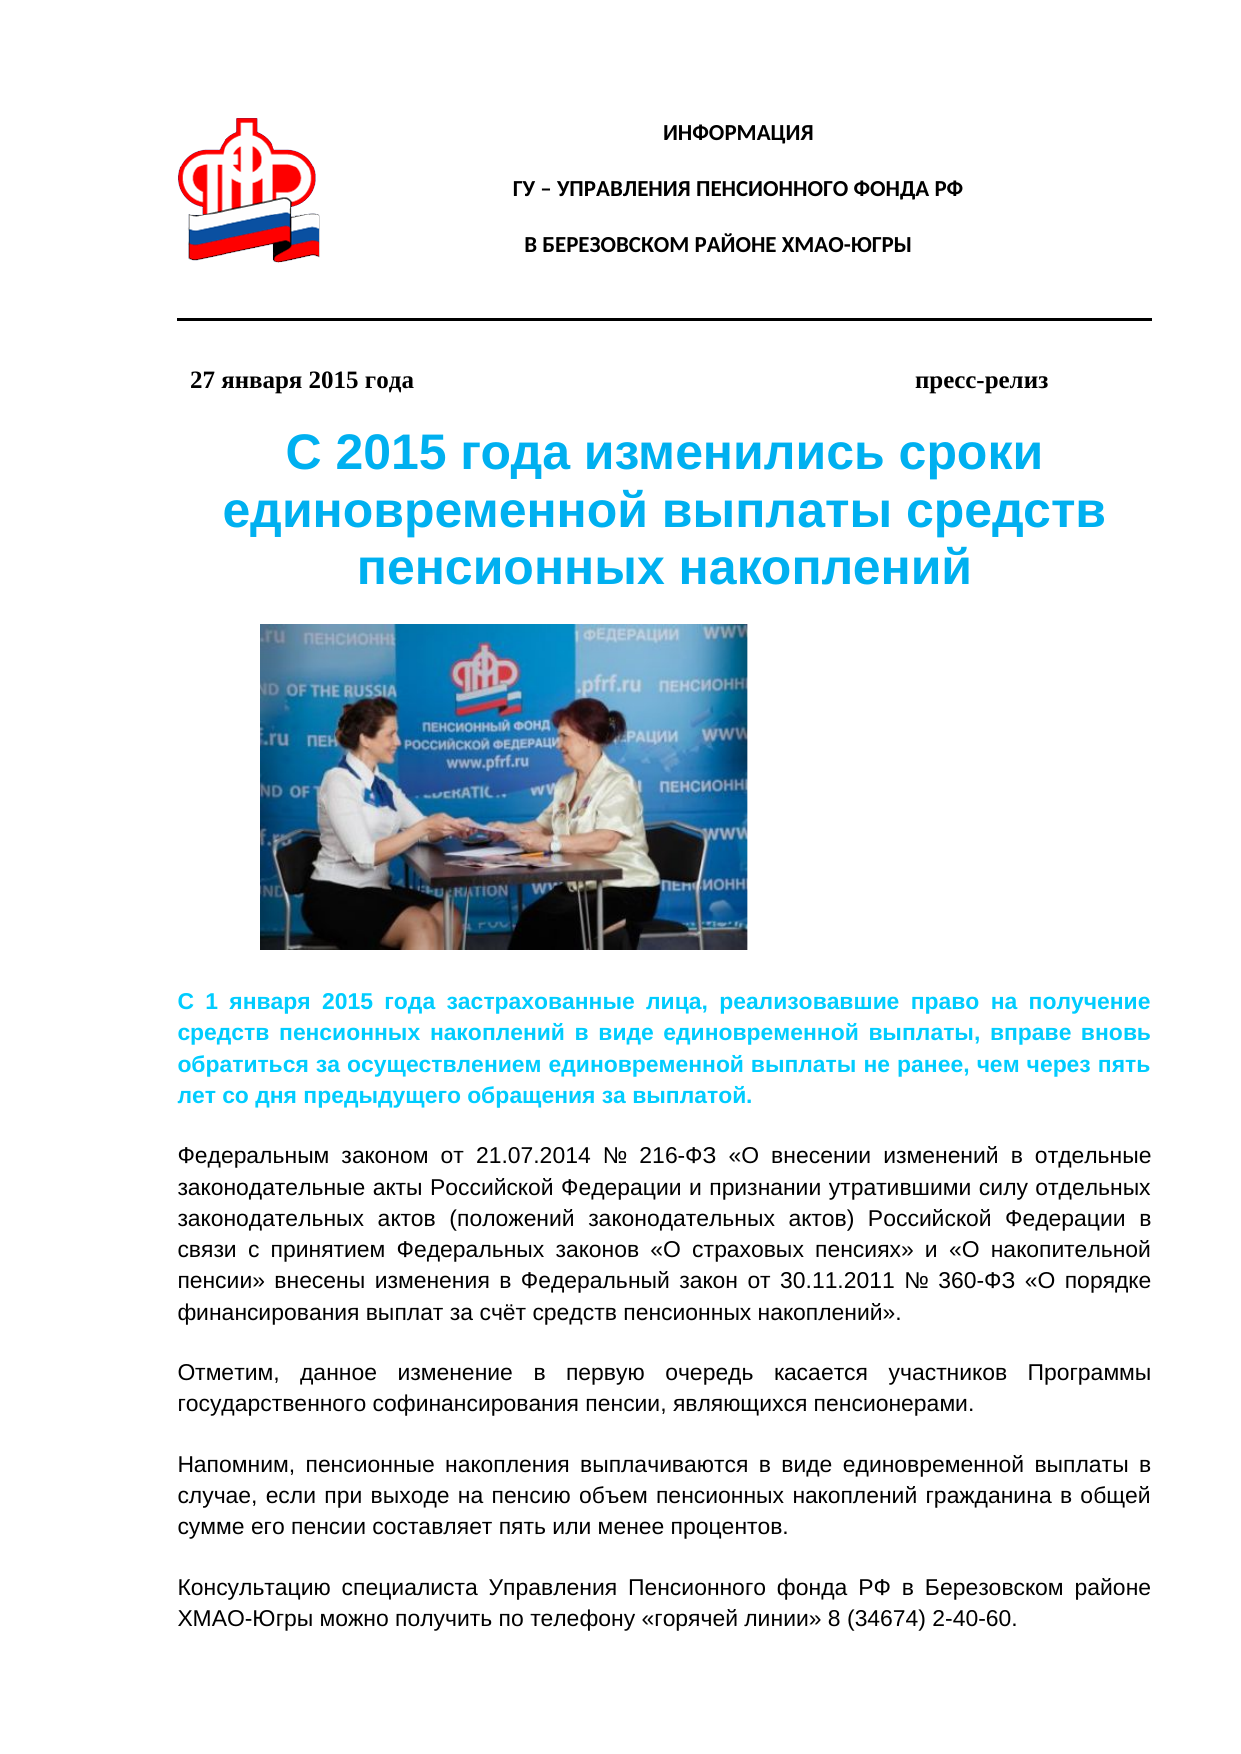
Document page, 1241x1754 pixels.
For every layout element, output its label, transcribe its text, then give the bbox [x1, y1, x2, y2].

picture [260, 925, 277, 930]
text С 1 января 2015 года застрахованные лица, реализовавшие право на получение средств пенсионных накоплений в виде единовременной выплаты, вправе вновь обратиться за осуществлением единовременной выплаты не ранее, чем через пять лет со дня предыдущего обращения за выплатой. [177, 983, 1152, 1108]
text ИНФОРМАЦИЯ [251, 118, 1152, 146]
text Отметим, данное изменение в первую очередь касается участников Программы государственного софинансирования пенсии, являющихся пенсионерами. [177, 1354, 1152, 1416]
picture [260, 624, 748, 950]
text Напомним, пенсионные накопления выплачиваются в виде единовременной выплаты в случае, если при выходе на пенсию объем пенсионных накоплений гражданина в общей сумме его пенсии составляет пять или менее процентов. [177, 1446, 1152, 1539]
text Консультацию специалиста Управления Пенсионного фонда РФ в Березовском районе ХМАО-Югры можно получить по телефону «горячей линии» 8 (34674) 2-40-60. [177, 1568, 1152, 1631]
text В БЕРЕЗОВСКОМ РАЙОНЕ ХМАО-ЮГРЫ [177, 230, 1152, 258]
text С 2015 года изменились сроки единовременной выплаты средств пенсионных накоплений [177, 423, 1152, 595]
picture [177, 258, 320, 263]
picture [260, 904, 268, 920]
text 27 января 2015 года пресс-релиз [177, 365, 1152, 394]
text Федеральным законом от 21.07.2014 № 216-ФЗ «О внесении изменений в отдельные законодательные акты Российской Федерации и признании утратившими силу отдельных законодательных актов (положений законодательных актов) Российской Федерации в связи с принятием Федеральных законов «О страховых пенсиях» и «О накопительной пенсии» внесены изменения в Федеральный закон от 30.11.2011 № 360-ФЗ «О порядке финансирования выплат за счёт средств пенсионных накоплений». [177, 1137, 1152, 1325]
text ГУ – УПРАВЛЕНИЯ ПЕНСИОННОГО ФОНДА РФ [251, 174, 1152, 202]
picture [177, 118, 320, 230]
